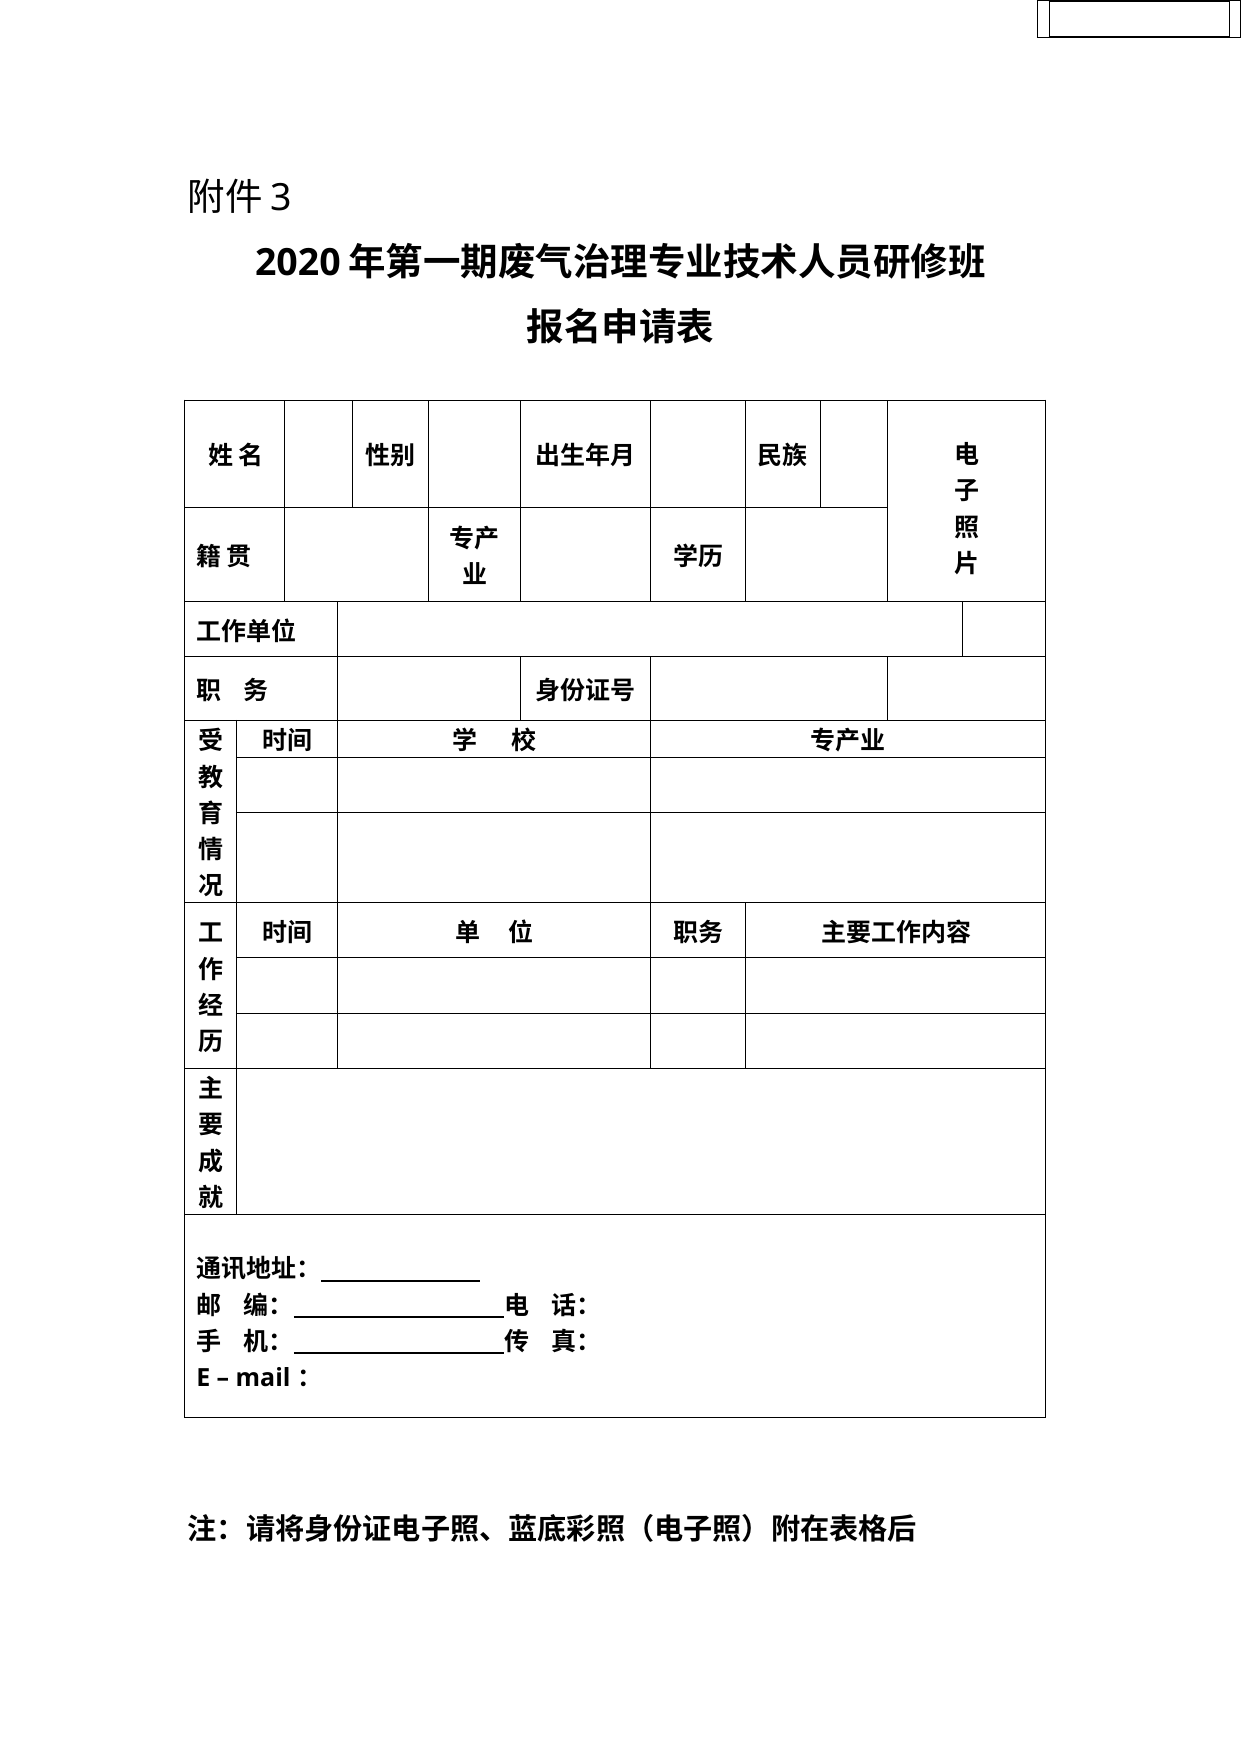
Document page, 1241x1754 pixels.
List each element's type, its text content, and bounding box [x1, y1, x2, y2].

text 报名申请表 [187, 292, 1053, 357]
table_header [1038, 1, 1049, 37]
text 附件3 [187, 162, 1053, 227]
table_header [1230, 1, 1240, 37]
table_header [1050, 2, 1229, 36]
text 2020年第一期废气治理专业技术人员研修班 [187, 227, 1053, 292]
text 注：请将身份证电子照、蓝底彩照（电子照）附在表格后 [187, 357, 1053, 1559]
